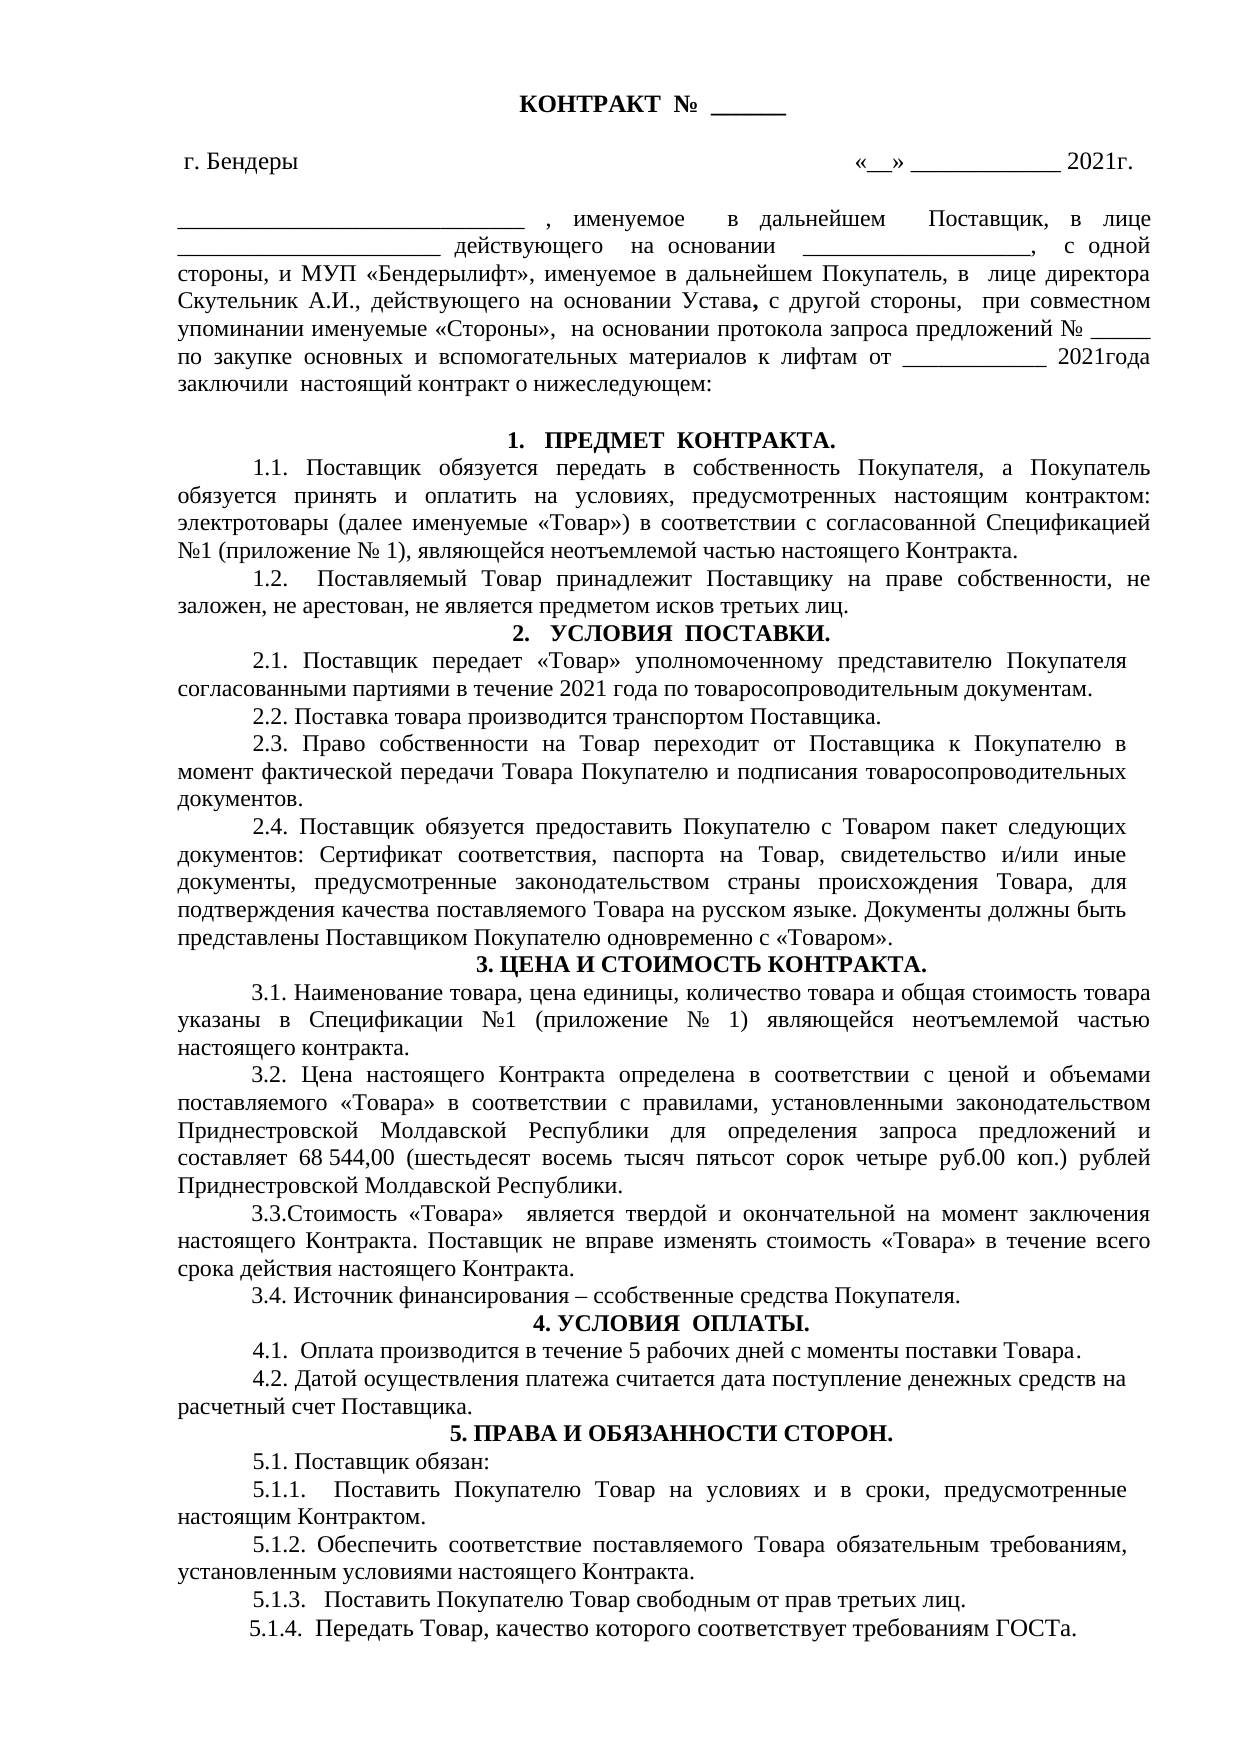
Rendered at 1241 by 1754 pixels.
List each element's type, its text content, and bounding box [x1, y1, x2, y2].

subtitle 3.2. Цена настоящего Контракта определена в соответствии с ценой и объемами поставляемого «Товара» в соответствии с правилами, установленными законодательством Приднестровской Молдавской Республики для определения запроса предложений и составляет 68 544,00 (шестьдесят восемь тысяч пятьсот сорок четыре руб.00 коп.) рублей Приднестровской Молдавской Республики. [177, 1061, 1152, 1198]
list 2.3. Право собственности на Товар переходит от Поставщика к Покупателю в момент фактической передачи Товара Покупателю и подписания товаросопроводительных документов. [177, 729, 1128, 812]
text 4. УСЛОВИЯ ОПЛАТЫ. [215, 1309, 1128, 1337]
subtitle 3.3.Стоимость «Товара» является твердой и окончательной на момент заключения настоящего Контракта. Поставщик не вправе изменять стоимость «Товара» в течение всего срока действия настоящего Контракта. [177, 1198, 1152, 1281]
text 5. ПРАВА И ОБЯЗАННОСТИ СТОРОН. [215, 1419, 1128, 1447]
text 4.1. Оплата производится в течение 5 рабочих дней с моменты поставки Товара. [177, 1337, 1128, 1364]
text 1.1. Поставщик обязуется передать в собственность Покупателя, а Покупатель обязуется принять и оплатить на условиях, предусмотренных настоящим контрактом: электротовары (далее именуемые «Товар») в соответствии с согласованной Спецификацией №1 (приложение № 1), являющейся неотъемлемой частью настоящего Контракта. [177, 453, 1152, 564]
text 5.1.3. Поставить Покупателю Товар свободным от прав третьих лиц. [177, 1585, 1128, 1613]
list 2.2. Поставка товара производится транспортом Поставщика. [177, 702, 1128, 729]
list ПРЕДМЕТ КОНТРАКТА. [215, 426, 1128, 453]
text 5.1. Поставщик обязан: [177, 1447, 1128, 1474]
list 2.4. Поставщик обязуется предоставить Покупателю с Товаром пакет следующих документов: Сертификат соответствия, паспорта на Товар, свидетельство и/или иные документы, предусмотренные законодательством страны происхождения Товара, для подтверждения качества поставляемого Товара на русском языке. Документы должны быть представлены Поставщиком Покупателю одновременно с «Товаром». [177, 812, 1128, 950]
title КОНТРАКТ № ______ [177, 89, 1128, 117]
list 2.1. Поставщик передает «Товар» уполномоченному представителю Покупателя согласованными партиями в течение 2021 года по товаросопроводительным документам. [177, 646, 1128, 702]
text _____________________________ , именуемое в дальнейшем Поставщик, в лице ______________________ действующего на основании ___________________, с одной стороны, и МУП «Бендерылифт», именуемое в дальнейшем Покупатель, в лице директора Скутельник А.И., действующего на основании Устава, с другой стороны, при совместном упоминании именуемые «Стороны», на основании протокола запроса предложений № _____ по закупке основных и вспомогательных материалов к лифтам от ____________ 2021года заключили настоящий контракт о нижеследующем: [177, 204, 1152, 397]
text 5.1.1. Поставить Покупателю Товар на условиях и в сроки, предусмотренные настоящим Контрактом. [177, 1474, 1128, 1530]
subtitle 3. ЦЕНА И СТОИМОСТЬ КОНТРАКТА. [177, 950, 1152, 978]
text 1.2. Поставляемый Товар принадлежит Поставщику на праве собственности, не заложен, не арестован, не является предметом исков третьих лиц. [177, 564, 1152, 619]
text 4.2. Датой осуществления платежа считается дата поступление денежных средств на расчетный счет Поставщика. [177, 1364, 1128, 1419]
list УСЛОВИЯ ПОСТАВКИ. [215, 619, 1128, 646]
text г. Бендеры «__» ____________ 2021г. [177, 146, 1152, 204]
subtitle 3.4. Источник финансирования – ссобственные средства Покупателя. [177, 1281, 1152, 1309]
text 5.1.4. Передать Товар, качество которого соответствует требованиям ГОСТа. [177, 1613, 1152, 1641]
text 5.1.2. Обеспечить соответствие поставляемого Товара обязательным требованиям, установленным условиями настоящего Контракта. [177, 1530, 1128, 1585]
subtitle 3.1. Наименование товара, цена единицы, количество товара и общая стоимость товара указаны в Спецификации №1 (приложение № 1) являющейся неотъемлемой частью настоящего контракта. [177, 978, 1152, 1061]
